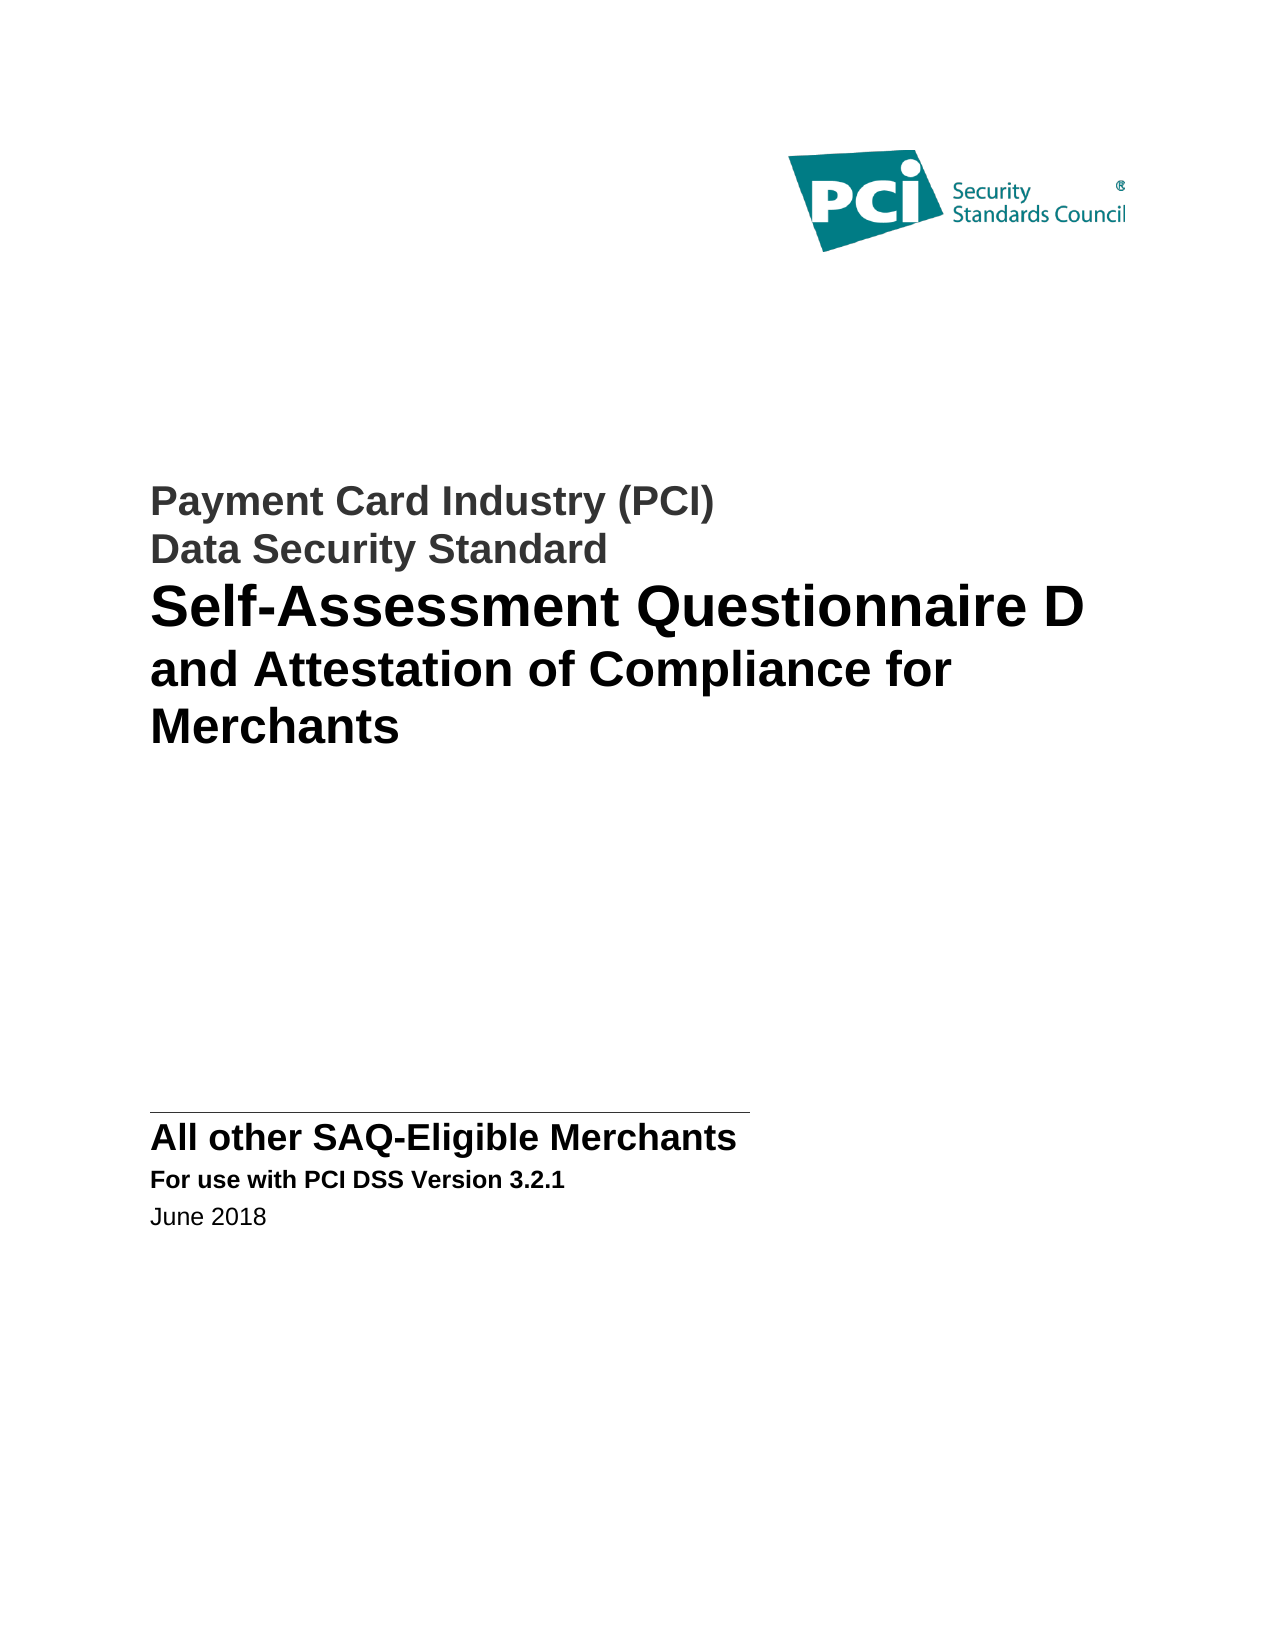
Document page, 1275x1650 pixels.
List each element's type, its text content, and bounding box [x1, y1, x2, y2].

subtitle All other SAQ-Eligible Merchants [150, 1113, 750, 1158]
text June 2018 [150, 1202, 1125, 1231]
text For use with PCI DSS Version 3.2.1 [150, 1164, 1125, 1193]
picture [788, 150, 1125, 252]
title Payment Card Industry (PCI) Data Security Standard Self-Assessment Questionnaire D and Attestation of Compliance for Merchants [150, 476, 1125, 754]
